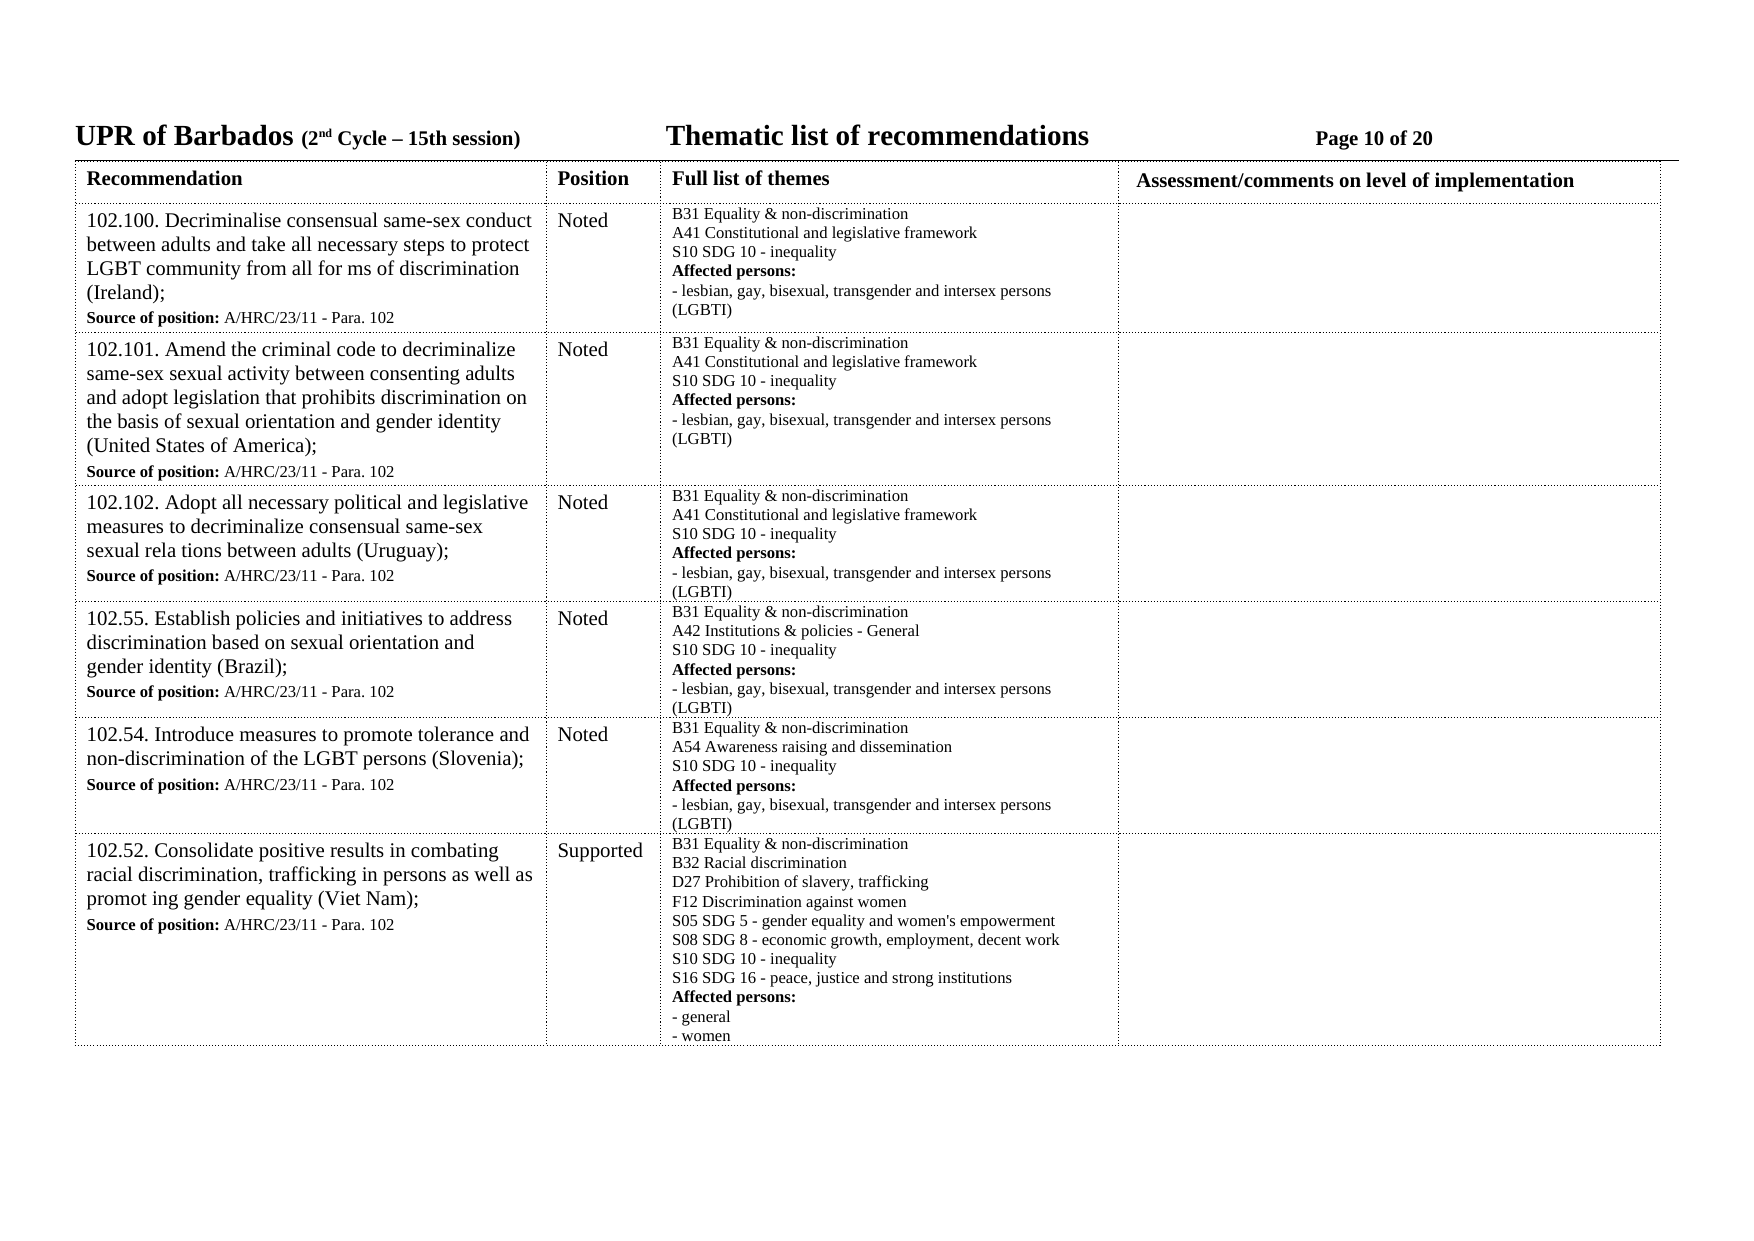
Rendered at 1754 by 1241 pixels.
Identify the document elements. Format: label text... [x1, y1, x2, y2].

table_cell B31 Equality & non-discrimination A54 Awareness raising and dissemination S10 SDG 10 - inequality Affected persons: - lesbian, gay, bisexual, transgender and intersex persons (LGBTI) [661, 717, 1119, 833]
table_cell 102.102. Adopt all necessary political and legislative measures to decriminalize consensual same-sex sexual rela tions between adults (Uruguay); Source of position: A/HRC/23/11 - Para. 102 [75, 485, 546, 601]
table_cell Noted [546, 601, 661, 717]
table_cell [1119, 601, 1661, 717]
table_cell Noted [546, 203, 661, 332]
table_cell Noted [546, 332, 661, 485]
table_cell 102.54. Introduce measures to promote tolerance and non-discrimination of the LGBT persons (Slovenia); Source of position: A/HRC/23/11 - Para. 102 [75, 717, 546, 833]
table_cell [1119, 833, 1661, 1045]
table_cell B31 Equality & non-discrimination A42 Institutions & policies - General S10 SDG 10 - inequality Affected persons: - lesbian, gay, bisexual, transgender and intersex persons (LGBTI) [661, 601, 1119, 717]
table_cell Noted [546, 485, 661, 601]
table_header Position [546, 161, 661, 203]
table_cell Supported [546, 833, 661, 1045]
table_cell 102.52. Consolidate positive results in combating racial discrimination, trafficking in persons as well as promot ing gender equality (Viet Nam); Source of position: A/HRC/23/11 - Para. 102 [75, 833, 546, 1045]
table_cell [661, 203, 1119, 332]
table_cell [1119, 485, 1661, 601]
table_cell 102.101. Amend the criminal code to decriminalize same-sex sexual activity between consenting adults and adopt legislation that prohibits discrimination on the basis of sexual orientation and gender identity (United States of America); Source of position: A/HRC/23/11 - Para. 102 [75, 332, 546, 485]
table_cell 102.55. Establish policies and initiatives to address discrimination based on sexual orientation and gender identity (Brazil); Source of position: A/HRC/23/11 - Para. 102 [75, 601, 546, 717]
table_cell [1119, 203, 1661, 332]
table_header Recommendation [75, 161, 546, 203]
table_cell [1119, 717, 1661, 833]
table_cell Noted [546, 717, 661, 833]
table_cell B31 Equality & non-discrimination B32 Racial discrimination D27 Prohibition of slavery, trafficking F12 Discrimination against women S05 SDG 5 - gender equality and women's empowerment S08 SDG 8 - economic growth, employment, decent work S10 SDG 10 - inequality S16 SDG 16 - peace, justice and strong institutions Affected persons: - general - women [661, 833, 1119, 1045]
table_header Full list of themes [661, 161, 1119, 203]
table_cell [1119, 332, 1661, 485]
table_header Assessment/comments on level of implementation [1119, 161, 1661, 203]
table_cell 102.100. Decriminalise consensual same-sex conduct between adults and take all necessary steps to protect LGBT community from all for ms of discrimination (Ireland); Source of position: A/HRC/23/11 - Para. 102 [75, 203, 546, 332]
